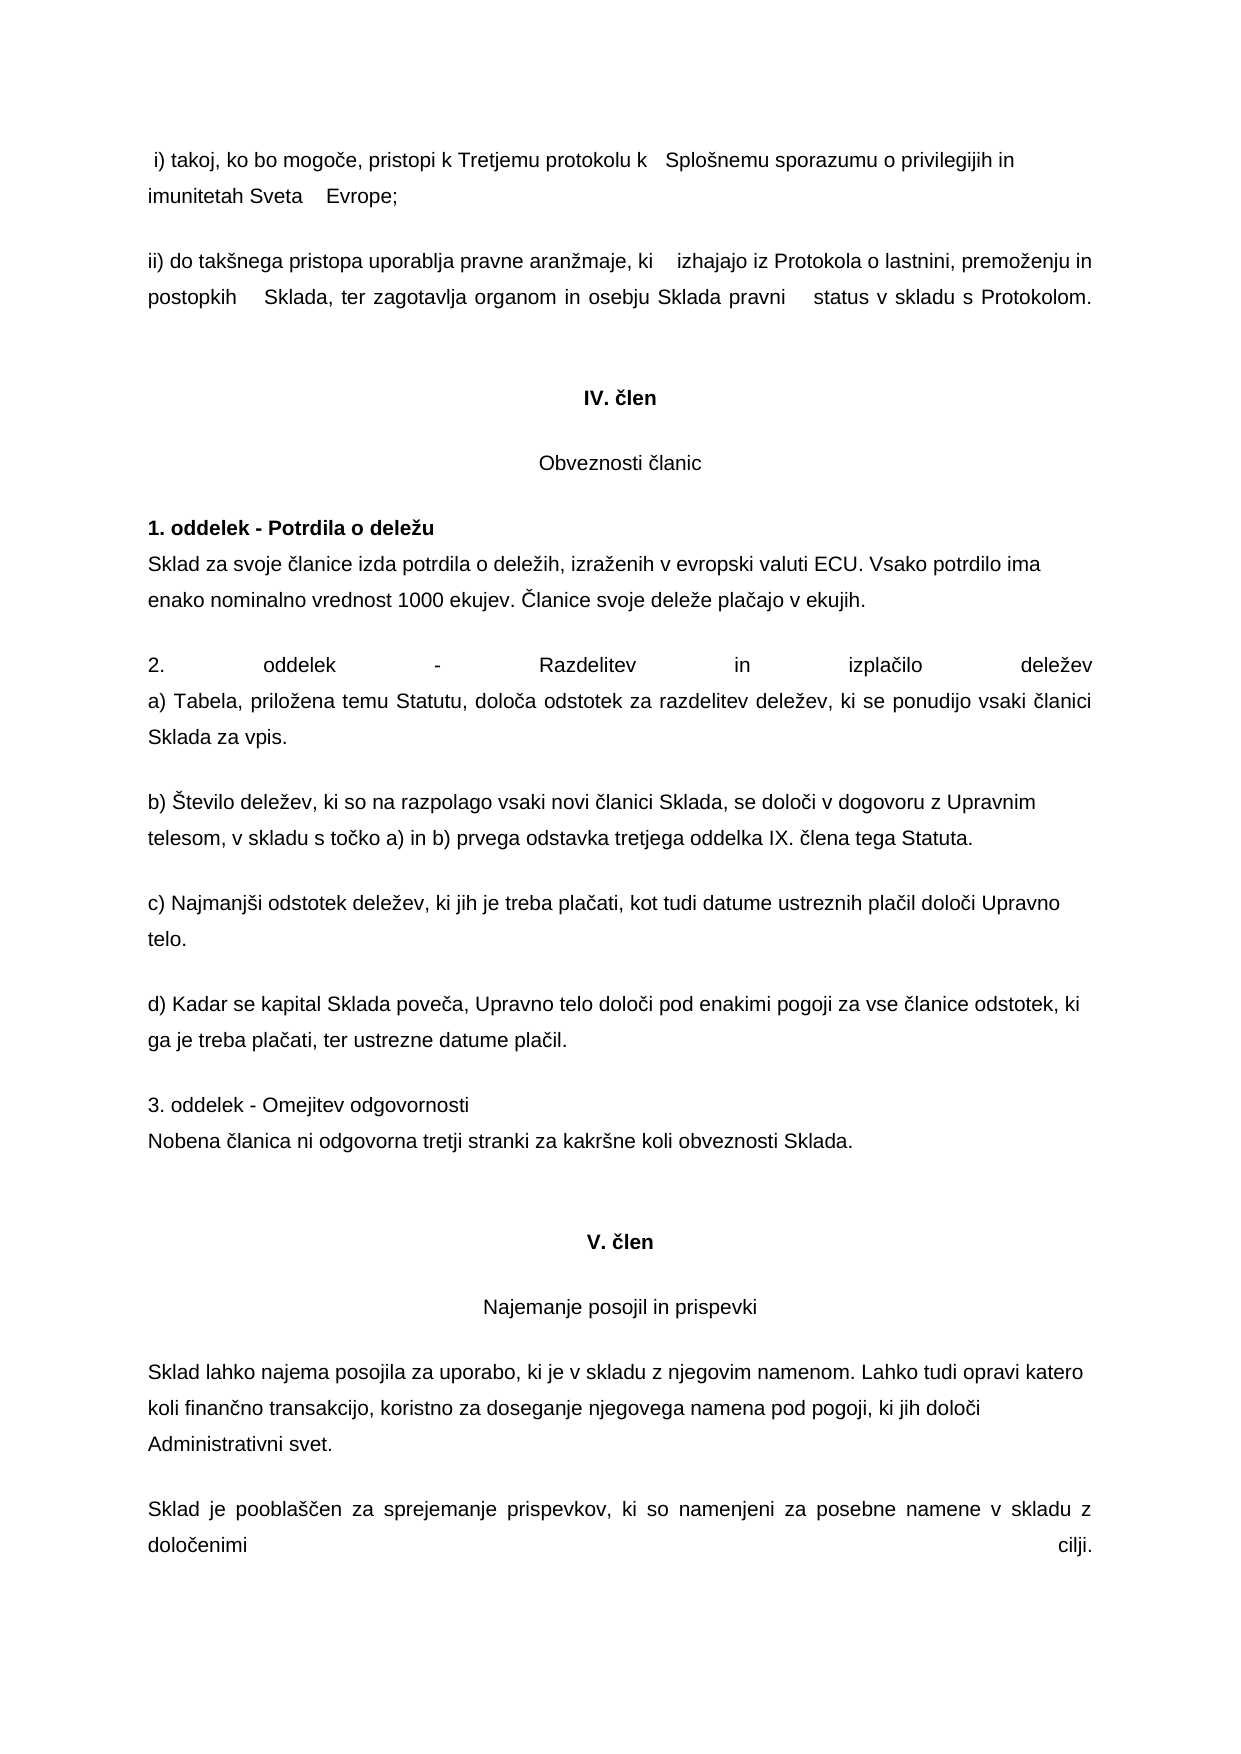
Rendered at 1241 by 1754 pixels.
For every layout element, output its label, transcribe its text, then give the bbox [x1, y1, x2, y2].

text d) Kadar se kapital Sklada poveča, Upravno telo določi pod enakimi pogoji za vse članice odstotek, ki ga je treba plačati, ter ustrezne datume plačil. [148, 992, 1093, 1052]
text IV. člen [148, 386, 1093, 409]
text Sklad lahko najema posojila za uporabo, ki je v skladu z njegovim namenom. Lahko tudi opravi katero koli finančno transakcijo, koristno za doseganje njegovega namena pod pogoji, ki jih določi Administrativni svet. [148, 1360, 1093, 1456]
text Sklad je pooblaščen za sprejemanje prispevkov, ki so namenjeni za posebne namene v skladu z določenimi cilji. [148, 1497, 1093, 1593]
text ii) do takšnega pristopa uporablja pravne aranžmaje, ki izhajajo iz Protokola o lastnini, premoženju in postopkih Sklada, ter zagotavlja organom in osebju Sklada pravni status v skladu s Protokolom. [148, 249, 1093, 344]
text b) Število deležev, ki so na razpolago vsaki novi članici Sklada, se določi v dogovoru z Upravnim telesom, v skladu s točko a) in b) prvega odstavka tretjega oddelka IX. člena tega Statuta. [148, 790, 1093, 850]
text V. člen [148, 1230, 1093, 1254]
text 2. oddelek - Razdelitev in izplačilo deležev a) Tabela, priložena temu Statutu, določa odstotek za razdelitev deležev, ki se ponudijo vsaki članici Sklada za vpis. [148, 653, 1093, 749]
text Obveznosti članic [148, 451, 1093, 475]
text c) Najmanjši odstotek deležev, ki jih je treba plačati, kot tudi datume ustreznih plačil določi Upravno telo. [148, 891, 1093, 951]
text 1. oddelek - Potrdila o deležu Sklad za svoje članice izda potrdila o deležih, izraženih v evropski valuti ECU. Vsako potrdilo ima enako nominalno vrednost 1000 ekujev. Članice svoje deleže plačajo v ekujih. [148, 516, 1093, 612]
text i) takoj, ko bo mogoče, pristopi k Tretjemu protokolu k Splošnemu sporazumu o privilegijih in imunitetah Sveta Evrope; [148, 148, 1093, 207]
text Najemanje posojil in prispevki [148, 1295, 1093, 1319]
text 3. oddelek - Omejitev odgovornosti Nobena članica ni odgovorna tretji stranki za kakršne koli obveznosti Sklada. [148, 1093, 1093, 1189]
